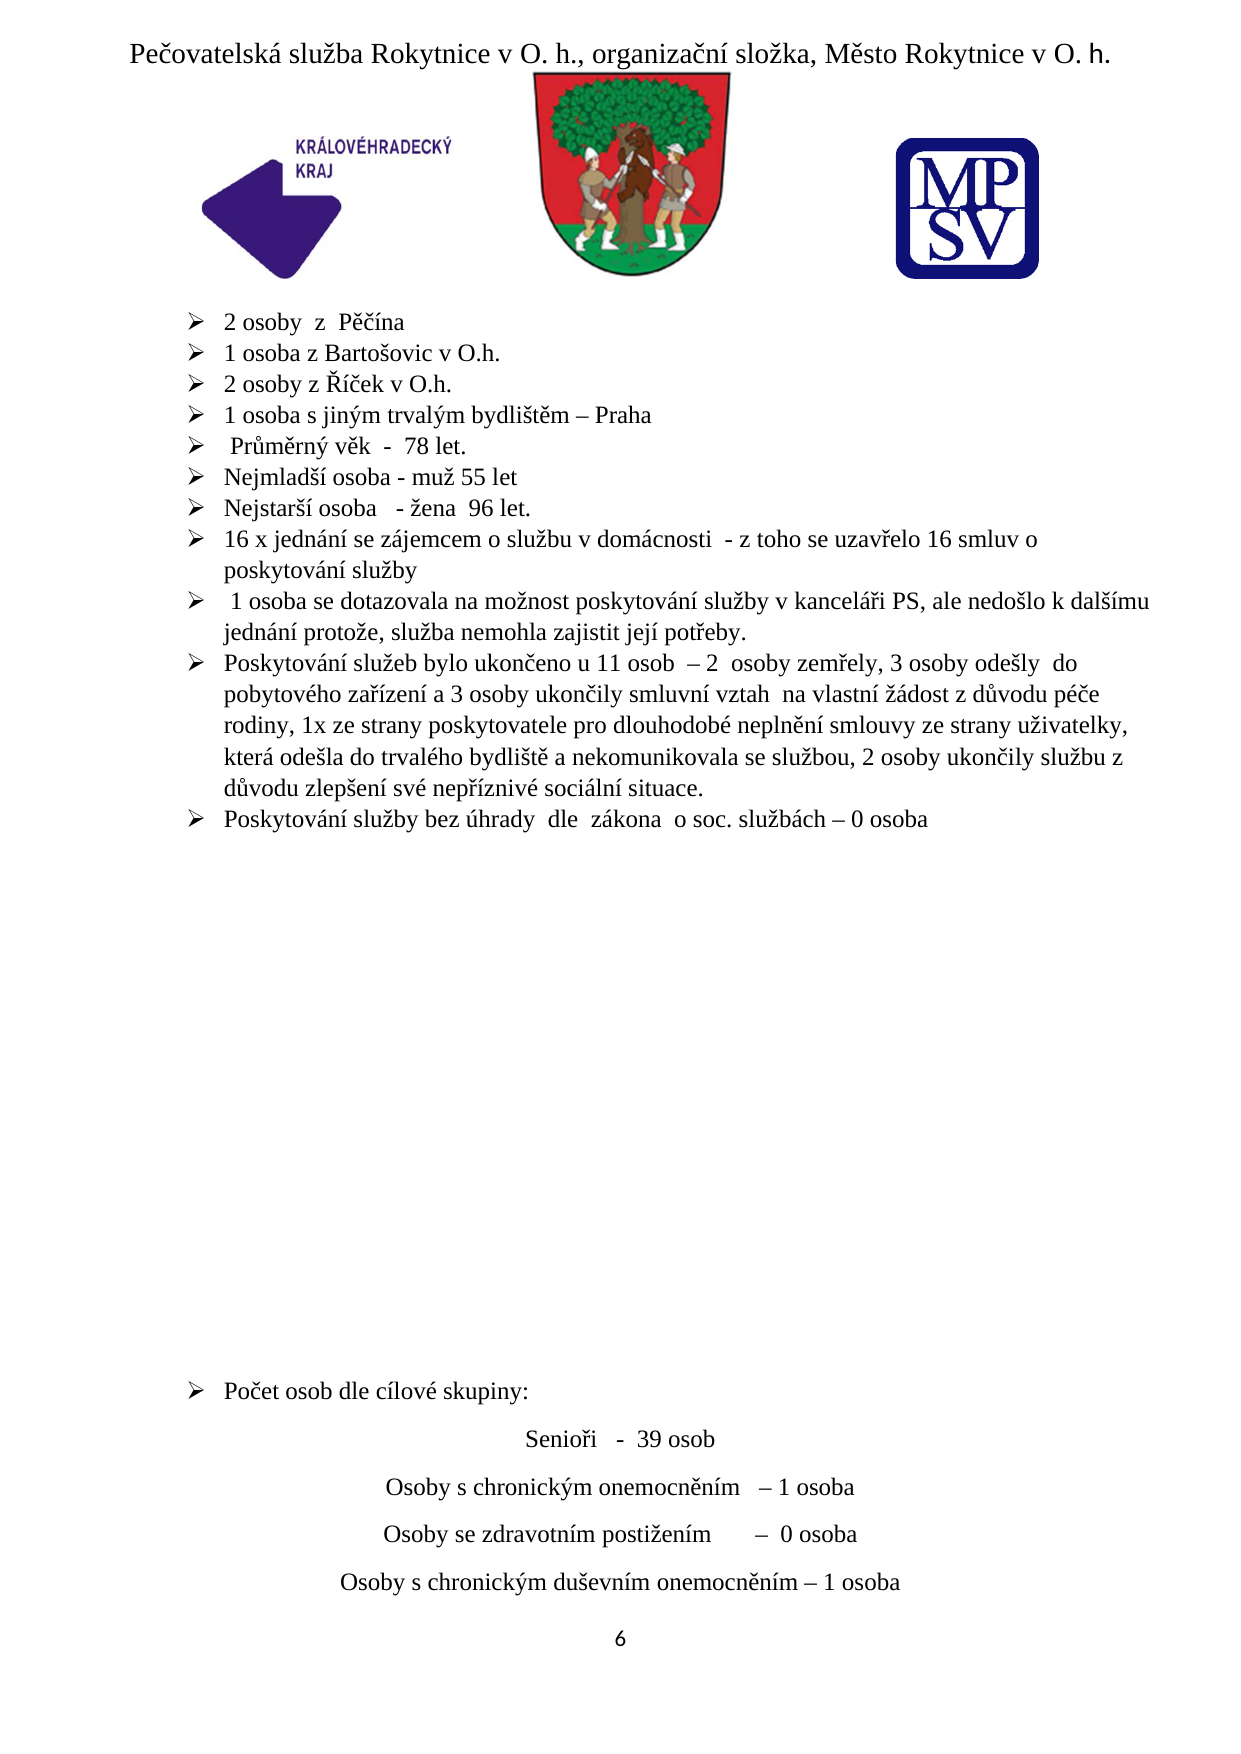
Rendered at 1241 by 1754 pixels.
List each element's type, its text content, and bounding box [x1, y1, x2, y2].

text Osoby se zdravotním postižením – 0 osoba [75, 1519, 1165, 1548]
list Poskytování služby bez úhrady dle zákona o soc. službách – 0 osoba [186, 804, 1165, 832]
picture [201, 136, 452, 279]
list Poskytování služeb bylo ukončeno u 11 osob – 2 osoby zemřely, 3 osoby odešly do pobytového zařízení a 3 osoby ukončily smluvní vztah na vlastní žádost z důvodu péče rodiny, 1x ze strany poskytovatele pro dlouhodobé neplnění smlouvy ze strany uživatelky, která odešla do trvalého bydliště a nekomunikovala se službou, 2 osoby ukončily službu z důvodu zlepšení své nepříznivé sociální situace. [186, 648, 1165, 801]
text Osoby s chronickým duševním onemocněním – 1 osoba [75, 1567, 1165, 1596]
list Nejmladší osoba - muž 55 let [186, 462, 1165, 491]
list 2 osoby z Pěčína [186, 307, 1165, 336]
picture [895, 138, 1039, 279]
list Nejstarší osoba - žena 96 let. [186, 493, 1165, 522]
list Počet osob dle cílové skupiny: [186, 1376, 1165, 1405]
list 1 osoba s jiným trvalým bydlištěm – Praha [186, 400, 1165, 429]
text Osoby s chronickým onemocněním – 1 osoba [75, 1472, 1165, 1500]
list 16 x jednání se zájemcem o službu v domácnosti - z toho se uzavřelo 16 smluv o poskytování služby [186, 524, 1165, 584]
list 1 osoba se dotazovala na možnost poskytování služby v kanceláři PS, ale nedošlo k dalšímu jednání protože, služba nemohla zajistit její potřeby. [186, 586, 1165, 646]
list 1 osoba z Bartošovic v O.h. [186, 338, 1165, 367]
picture [530, 71, 734, 279]
list 2 osoby z Říček v O.h. [186, 369, 1165, 398]
text Senioři - 39 osob [75, 1424, 1165, 1453]
list Průměrný věk - 78 let. [186, 431, 1165, 460]
